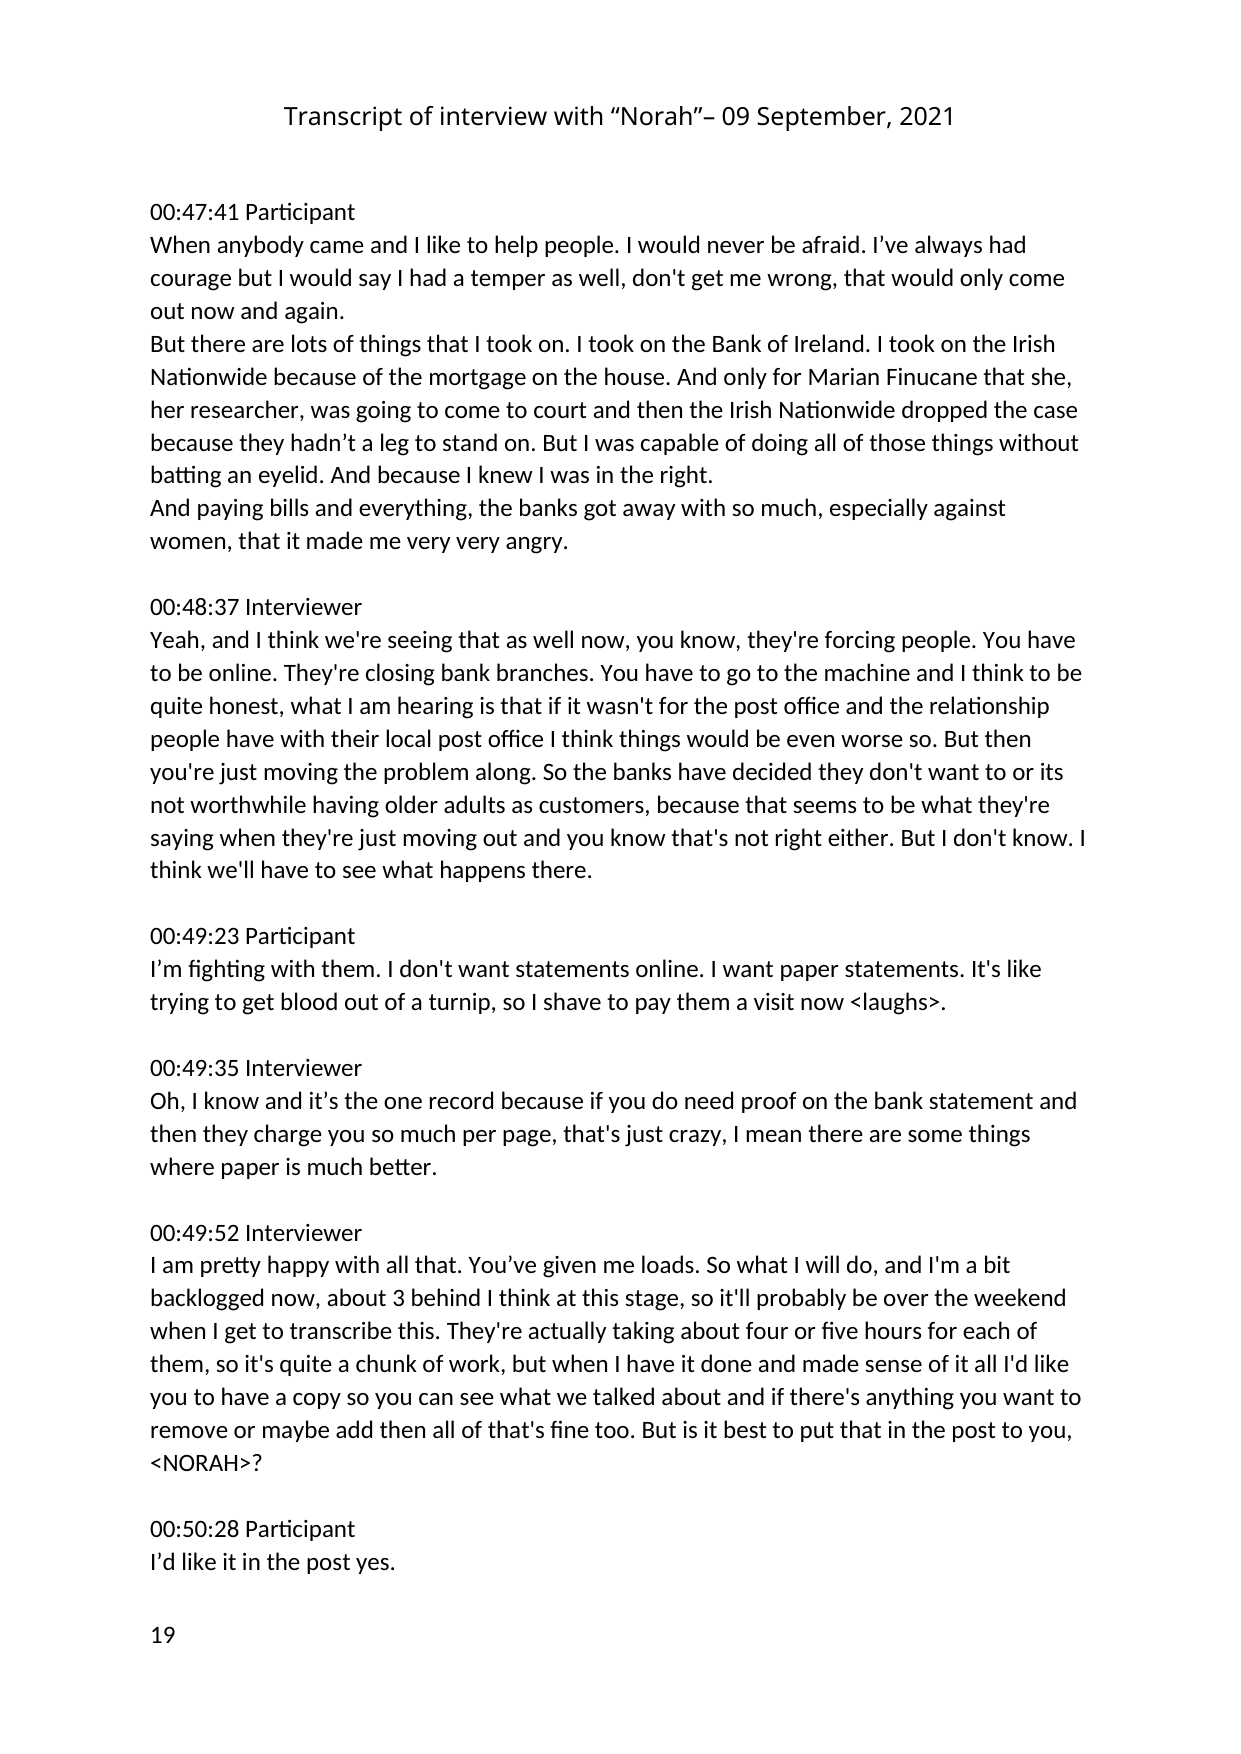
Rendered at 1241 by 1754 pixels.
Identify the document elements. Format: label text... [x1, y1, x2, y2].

text I’d like it in the post yes. [150, 1546, 1090, 1576]
text 00:49:35 Interviewer [150, 1052, 1090, 1083]
text But there are lots of things that I took on. I took on the Bank of Ireland. I took on the Irish Nationwide because of the mortgage on the house. And only for Marian Finucane that she, her researcher, was going to come to court and then the Irish Nationwide dropped the case because they hadn’t a leg to stand on. But I was capable of doing all of those things without batting an eyelid. And because I knew I was in the right. [150, 328, 1090, 490]
text And paying bills and everything, the banks got away with so much, especially against women, that it made me very very angry. [150, 492, 1090, 556]
text When anybody came and I like to help people. I would never be afraid. I’ve always had courage but I would say I had a temper as well, don't get me wrong, that would only come out now and again. [150, 229, 1090, 326]
text I’m fighting with them. I don't want statements online. I want paper statements. It's like trying to get blood out of a turnip, so I shave to pay them a visit now <laughs>. [150, 953, 1090, 1017]
text 00:50:28 Participant [150, 1513, 1090, 1543]
text Yeah, and I think we're seeing that as well now, you know, they're forcing people. You have to be online. They're closing bank branches. You have to go to the machine and I think to be quite honest, what I am hearing is that if it wasn't for the post office and the relationship people have with their local post office I think things would be even worse so. But then you're just moving the problem along. So the banks have decided they don't want to or its not worthwhile having older adults as customers, because that seems to be what they're saying when they're just moving out and you know that's not right either. But I don't know. I think we'll have to see what happens there. [150, 624, 1090, 885]
text 00:49:52 Interviewer [150, 1217, 1090, 1247]
text 00:47:41 Participant [150, 196, 1090, 227]
text 00:48:37 Interviewer [150, 591, 1090, 622]
text Oh, I know and it’s the one record because if you do need proof on the bank statement and then they charge you so much per page, that's just crazy, I mean there are some things where paper is much better. [150, 1085, 1090, 1181]
text I am pretty happy with all that. You’ve given me loads. So what I will do, and I'm a bit backlogged now, about 3 behind I think at this stage, so it'll probably be over the weekend when I get to transcribe this. They're actually taking about four or five hours for each of them, so it's quite a chunk of work, but when I have it done and made sense of it all I'd like you to have a copy so you can see what we talked about and if there's anything you want to remove or maybe add then all of that's fine too. But is it best to put that in the post to you, <NORAH>? [150, 1249, 1090, 1478]
text 00:49:23 Participant [150, 920, 1090, 951]
